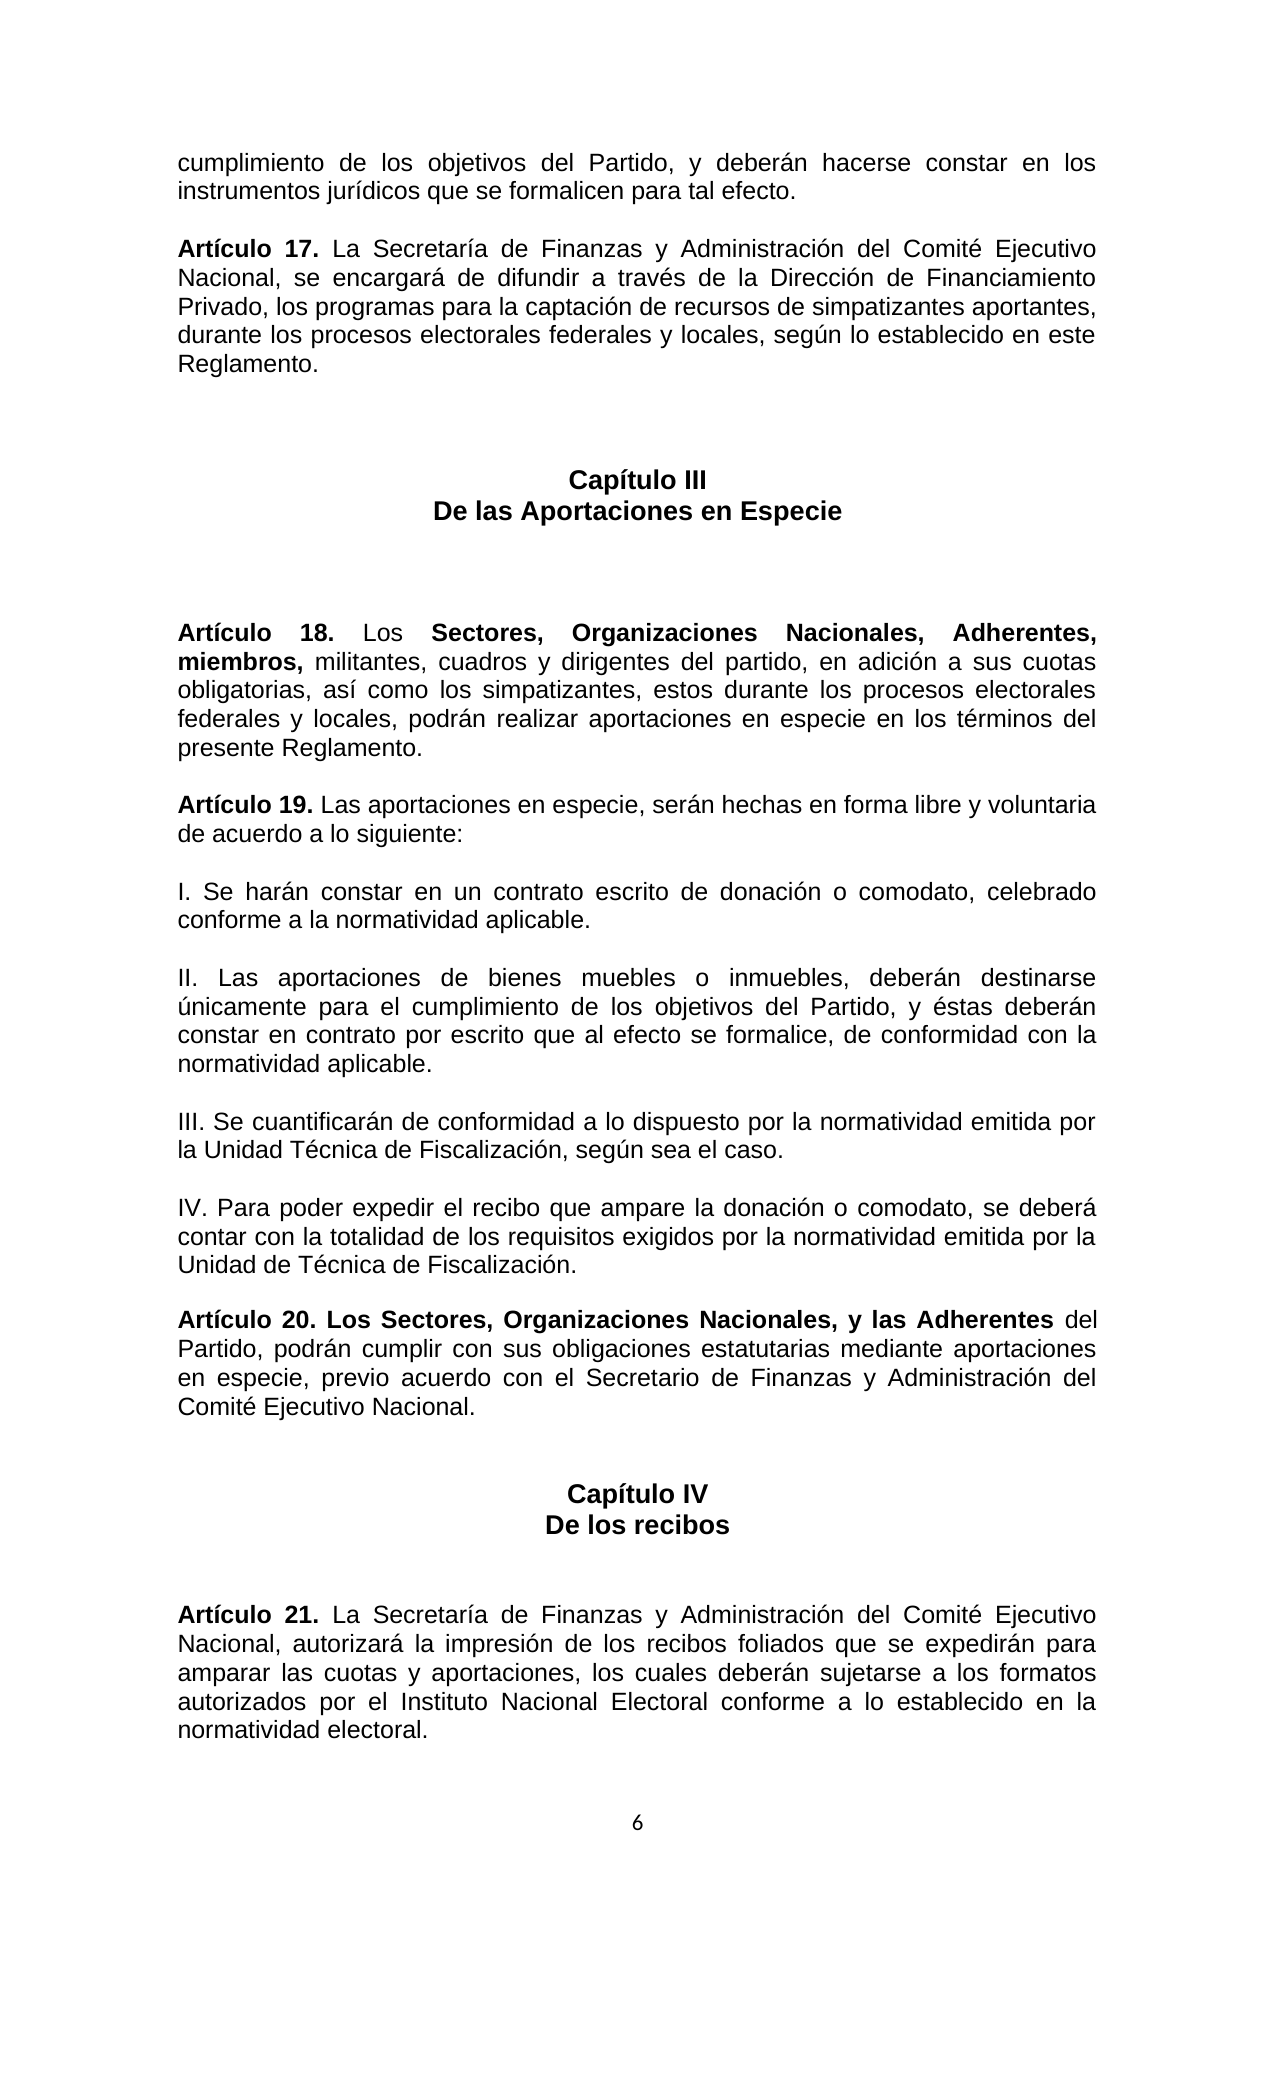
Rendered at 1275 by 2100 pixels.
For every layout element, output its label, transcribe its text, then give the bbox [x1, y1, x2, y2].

text Artículo 20. Los Sectores, Organizaciones Nacionales, y las Adherentes del Partido, podrán cumplir con sus obligaciones estatutarias mediante aportaciones en especie, previo acuerdo con el Secretario de Finanzas y Administración del Comité Ejecutivo Nacional. [177, 1305, 1098, 1420]
text Artículo 21. La Secretaría de Finanzas y Administración del Comité Ejecutivo Nacional, autorizará la impresión de los recibos foliados que se expedirán para amparar las cuotas y aportaciones, los cuales deberán sujetarse a los formatos autorizados por el Instituto Nacional Electoral conforme a lo establecido en la normatividad electoral. [177, 1600, 1098, 1744]
text II. Las aportaciones de bienes muebles o inmuebles, deberán destinarse únicamente para el cumplimiento de los objetivos del Partido, y éstas deberán constar en contrato por escrito que al efecto se formalice, de conformidad con la normatividad aplicable. [177, 963, 1098, 1078]
text Capítulo III [177, 464, 1098, 495]
text III. Se cuantificarán de conformidad a lo dispuesto por la normatividad emitida por la Unidad Técnica de Fiscalización, según sea el caso. [177, 1106, 1098, 1164]
text IV. Para poder expedir el recibo que ampare la donación o comodato, se deberá contar con la totalidad de los requisitos exigidos por la normatividad emitida por la Unidad de Técnica de Fiscalización. [177, 1193, 1098, 1279]
text Artículo 19. Las aportaciones en especie, serán hechas en forma libre y voluntaria de acuerdo a lo siguiente: [177, 790, 1098, 848]
text I. Se harán constar en un contrato escrito de donación o comodato, celebrado conforme a la normatividad aplicable. [177, 876, 1098, 934]
text Artículo 18. Los Sectores, Organizaciones Nacionales, Adherentes, miembros, militantes, cuadros y dirigentes del partido, en adición a sus cuotas obligatorias, así como los simpatizantes, estos durante los procesos electorales federales y locales, podrán realizar aportaciones en especie en los términos del presente Reglamento. [177, 618, 1098, 761]
text Capítulo IV [177, 1478, 1098, 1509]
text De los recibos [177, 1509, 1098, 1540]
text De las Aportaciones en Especie [177, 495, 1098, 526]
text Artículo 17. La Secretaría de Finanzas y Administración del Comité Ejecutivo Nacional, se encargará de difundir a través de la Dirección de Financiamiento Privado, los programas para la captación de recursos de simpatizantes aportantes, durante los procesos electorales federales y locales, según lo establecido en este Reglamento. [177, 234, 1098, 378]
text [177, 148, 1098, 205]
